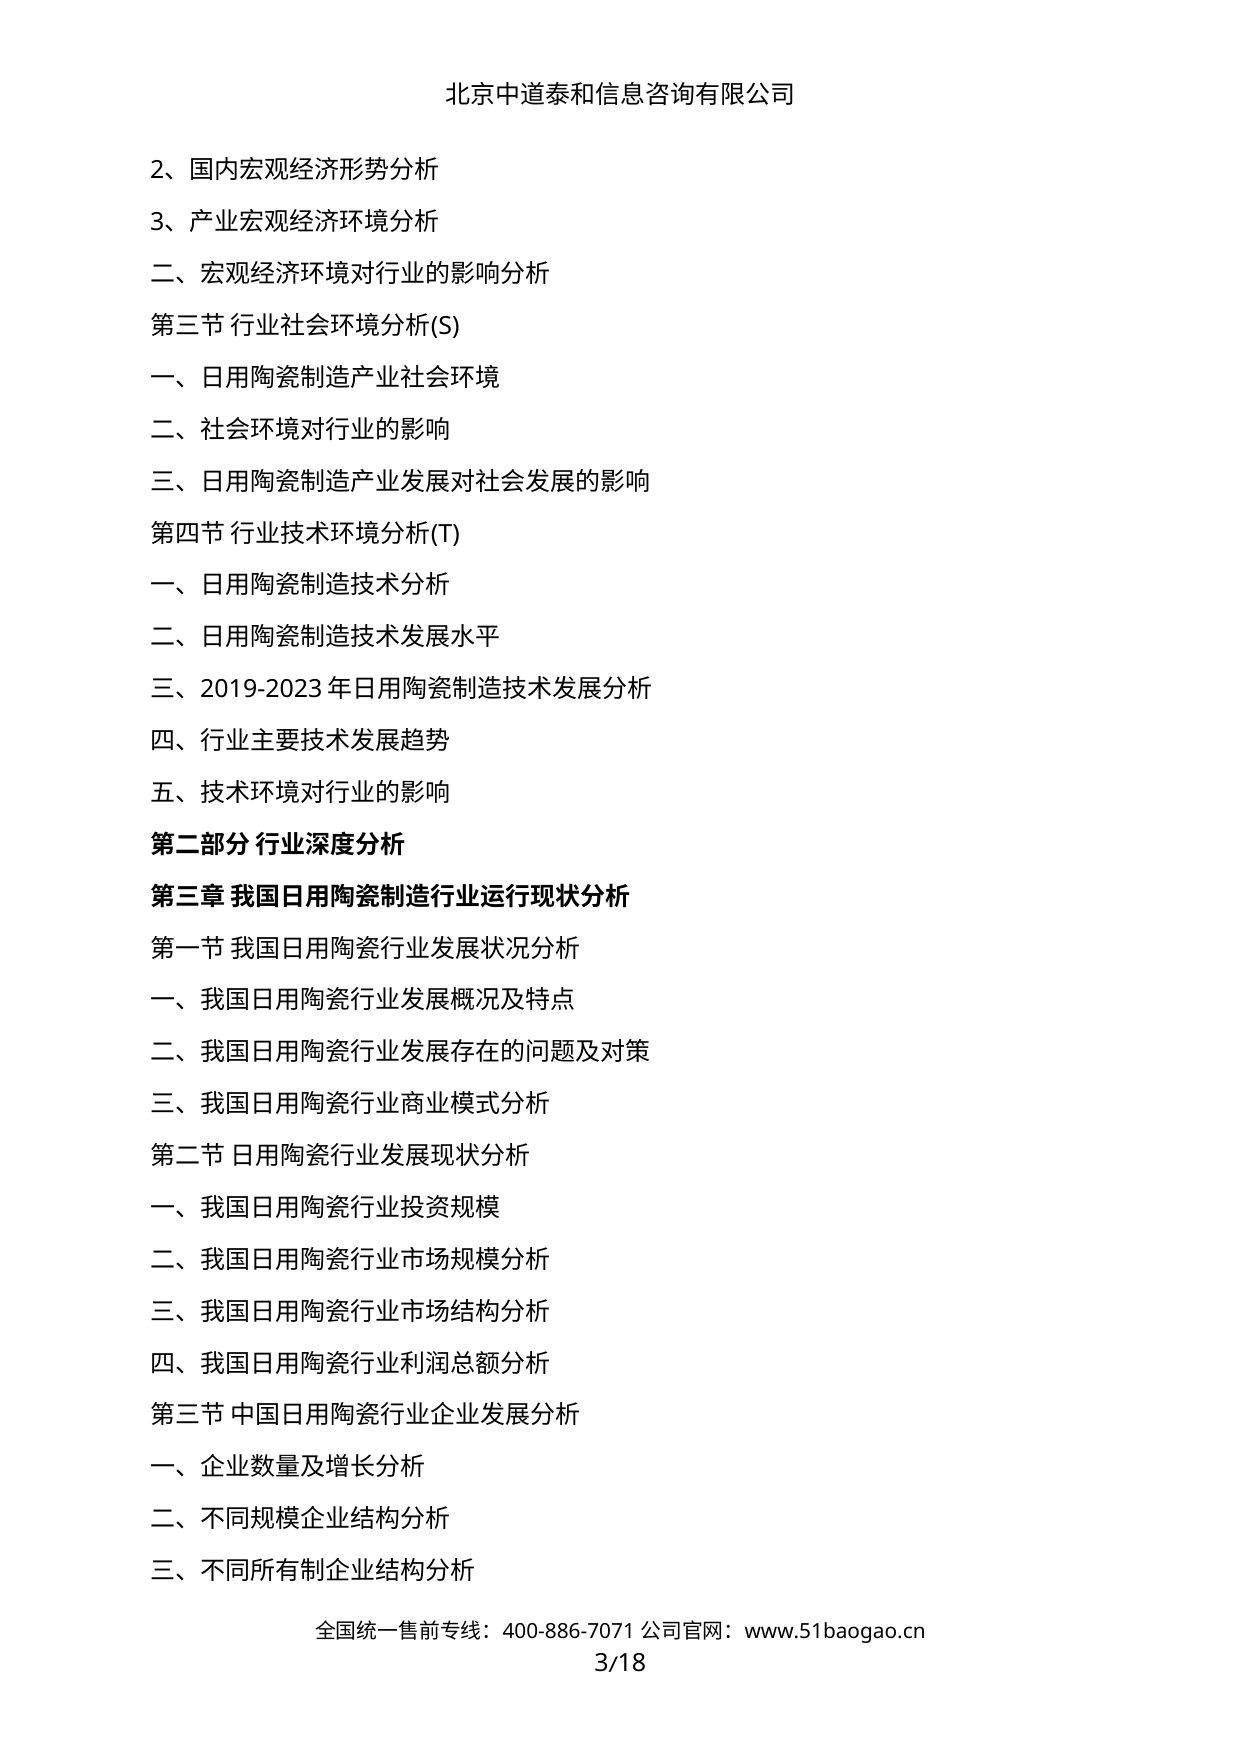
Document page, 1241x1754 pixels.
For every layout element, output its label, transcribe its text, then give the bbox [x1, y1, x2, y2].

text 二、社会环境对行业的影响 [150, 409, 1090, 446]
text 四、我国日用陶瓷行业利润总额分析 [150, 1343, 1090, 1379]
text 二、宏观经济环境对行业的影响分析 [150, 254, 1090, 290]
text 四、行业主要技术发展趋势 [150, 721, 1090, 757]
text 第一节 我国日用陶瓷行业发展状况分析 [150, 928, 1090, 964]
text 三、不同所有制企业结构分析 [150, 1551, 1090, 1587]
text 一、企业数量及增长分析 [150, 1447, 1090, 1483]
text 三、日用陶瓷制造产业发展对社会发展的影响 [150, 461, 1090, 497]
text 一、我国日用陶瓷行业发展概况及特点 [150, 980, 1090, 1016]
text 第三节 中国日用陶瓷行业企业发展分析 [150, 1395, 1090, 1431]
text 三、2019-2023年日用陶瓷制造技术发展分析 [150, 669, 1090, 705]
text 一、我国日用陶瓷行业投资规模 [150, 1187, 1090, 1224]
text 3、产业宏观经济环境分析 [150, 202, 1090, 238]
text 第三节 行业社会环境分析(S) [150, 306, 1090, 342]
text 三、我国日用陶瓷行业商业模式分析 [150, 1084, 1090, 1120]
text 第二部分 行业深度分析 [150, 824, 1090, 861]
text 一、日用陶瓷制造产业社会环境 [150, 357, 1090, 394]
text 二、日用陶瓷制造技术发展水平 [150, 617, 1090, 653]
text 二、我国日用陶瓷行业市场规模分析 [150, 1239, 1090, 1276]
text 三、我国日用陶瓷行业市场结构分析 [150, 1291, 1090, 1327]
text 二、不同规模企业结构分析 [150, 1499, 1090, 1535]
text 第四节 行业技术环境分析(T) [150, 513, 1090, 549]
text 第三章 我国日用陶瓷制造行业运行现状分析 [150, 876, 1090, 912]
text 一、日用陶瓷制造技术分析 [150, 565, 1090, 601]
text 第二节 日用陶瓷行业发展现状分析 [150, 1136, 1090, 1172]
text 2、国内宏观经济形势分析 [150, 150, 1090, 186]
text 二、我国日用陶瓷行业发展存在的问题及对策 [150, 1032, 1090, 1068]
text 五、技术环境对行业的影响 [150, 772, 1090, 809]
